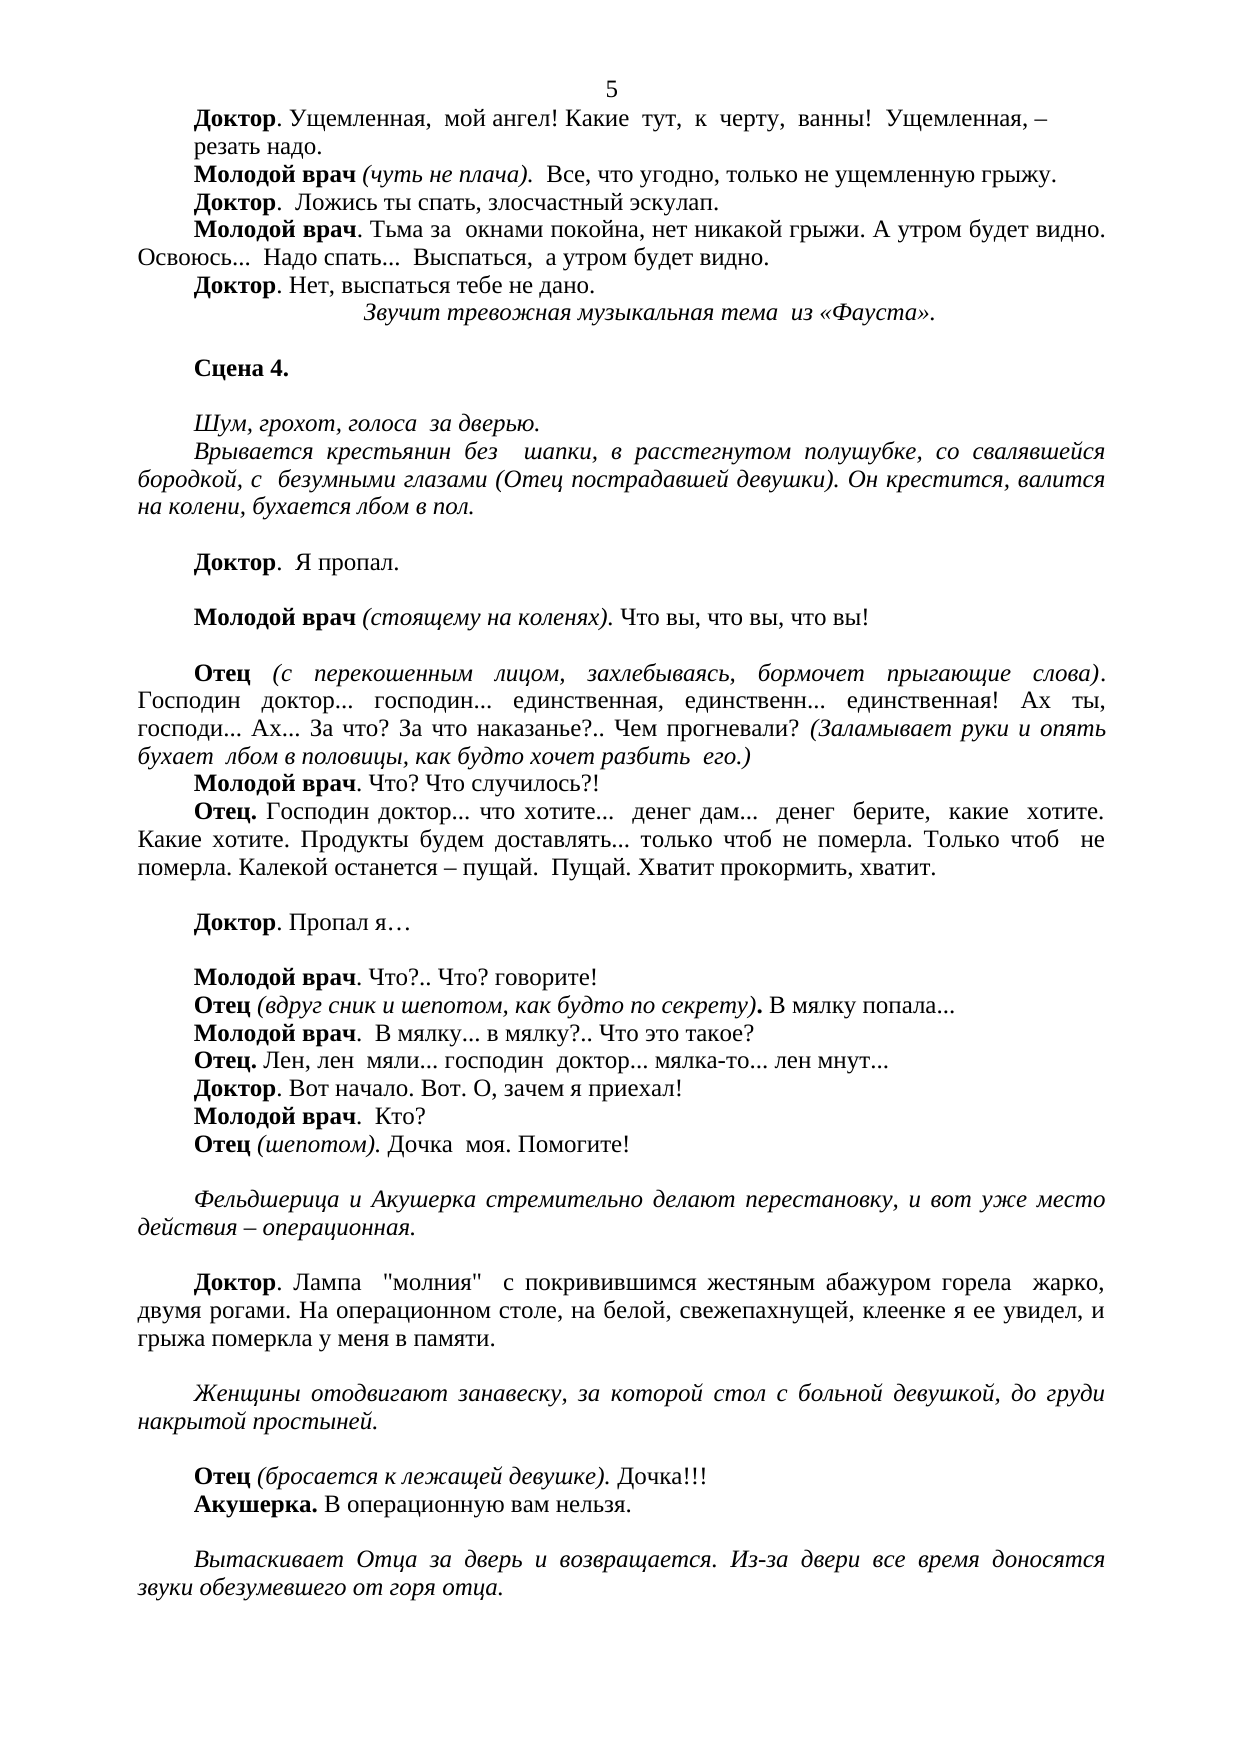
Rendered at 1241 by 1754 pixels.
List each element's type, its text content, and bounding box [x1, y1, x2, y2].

text Доктор. Я пропал. [137, 548, 1106, 576]
text Звучит тревожная музыкальная тема из «Фауста». [137, 298, 1106, 326]
text Отец. Господин доктор... что хотите... денег дам... денег берите, какие хотите. Какие хотите. Продукты будем доставлять... только чтоб не померла. Только чтоб не померла. Калекой останется – пущай. Пущай. Хватит прокормить, хватит. [137, 797, 1106, 880]
text Отец (бросается к лежащей девушке). Дочка!!! [137, 1462, 1106, 1490]
text Молодой врач. В мялку... в мялку?.. Что это такое? [137, 1019, 1106, 1047]
text Молодой врач. Тьма за окнами покойна, нет никакой грыжи. А утром будет видно. Освоюсь... Надо спать... Выспаться, а утром будет видно. [137, 215, 1106, 271]
text Фельдшерица и Акушерка стремительно делают перестановку, и вот уже место действия – операционная. [137, 1185, 1106, 1241]
text Отец (шепотом). Дочка моя. Помогите! [137, 1130, 1106, 1157]
text Доктор. Лампа "молния" с покривившимся жестяным абажуром горела жарко, двумя рогами. На операционном столе, на белой, свежепахнущей, клеенке я ее увидел, и грыжа померкла у меня в памяти. [137, 1268, 1106, 1351]
text резать надо. [137, 132, 1106, 160]
text Врывается крестьянин без шапки, в расстегнутом полушубке, со свалявшейся бородкой, с безумными глазами (Отец пострадавшей девушки). Он крестится, валится на колени, бухается лбом в пол. [137, 437, 1106, 520]
text Молодой врач. Что? Что случилось?! [137, 769, 1106, 797]
text Вытаскивает Отца за дверь и возвращается. Из-за двери все время доносятся звуки обезумевшего от горя отца. [137, 1545, 1106, 1601]
text Женщины отодвигают занавеску, за которой стол с больной девушкой, до груди накрытой простыней. [137, 1379, 1106, 1434]
text Сцена 4. [137, 354, 1106, 382]
text Шум, грохот, голоса за дверью. [137, 409, 1106, 437]
text Молодой врач (чуть не плача). Все, что угодно, только не ущемленную грыжу. [137, 160, 1106, 188]
text Доктор. Нет, выспаться тебе не дано. [137, 271, 1106, 298]
text Доктор. Пропал я… [137, 908, 1106, 936]
text Доктор. Вот начало. Вот. О, зачем я приехал! [137, 1074, 1106, 1102]
text Молодой врач. Кто? [137, 1102, 1106, 1130]
text Акушерка. В операционную вам нельзя. [137, 1490, 1106, 1518]
text Доктор. Ложись ты спать, злосчастный эскулап. [137, 188, 1106, 215]
text Молодой врач. Что?.. Что? говорите! [137, 963, 1106, 991]
text Отец (вдруг сник и шепотом, как будто по секрету). В мялку попала... [137, 991, 1106, 1019]
text Молодой врач (стоящему на коленях). Что вы, что вы, что вы! [137, 603, 1106, 631]
text Отец. Лен, лен мяли... господин доктор... мялка-то... лен мнут... [137, 1047, 1106, 1074]
text Доктор. Ущемленная, мой ангел! Какие тут, к черту, ванны! Ущемленная, – [137, 104, 1106, 132]
text Отец (с перекошенным лицом, захлебываясь, бормочет прыгающие слова). Господин доктор... господин... единственная, единственн... единственная! Ах ты, господи... Ах... За что? За что наказанье?.. Чем прогневали? (Заламывает руки и опять бухает лбом в половицы, как будто хочет разбить его.) [137, 659, 1106, 769]
